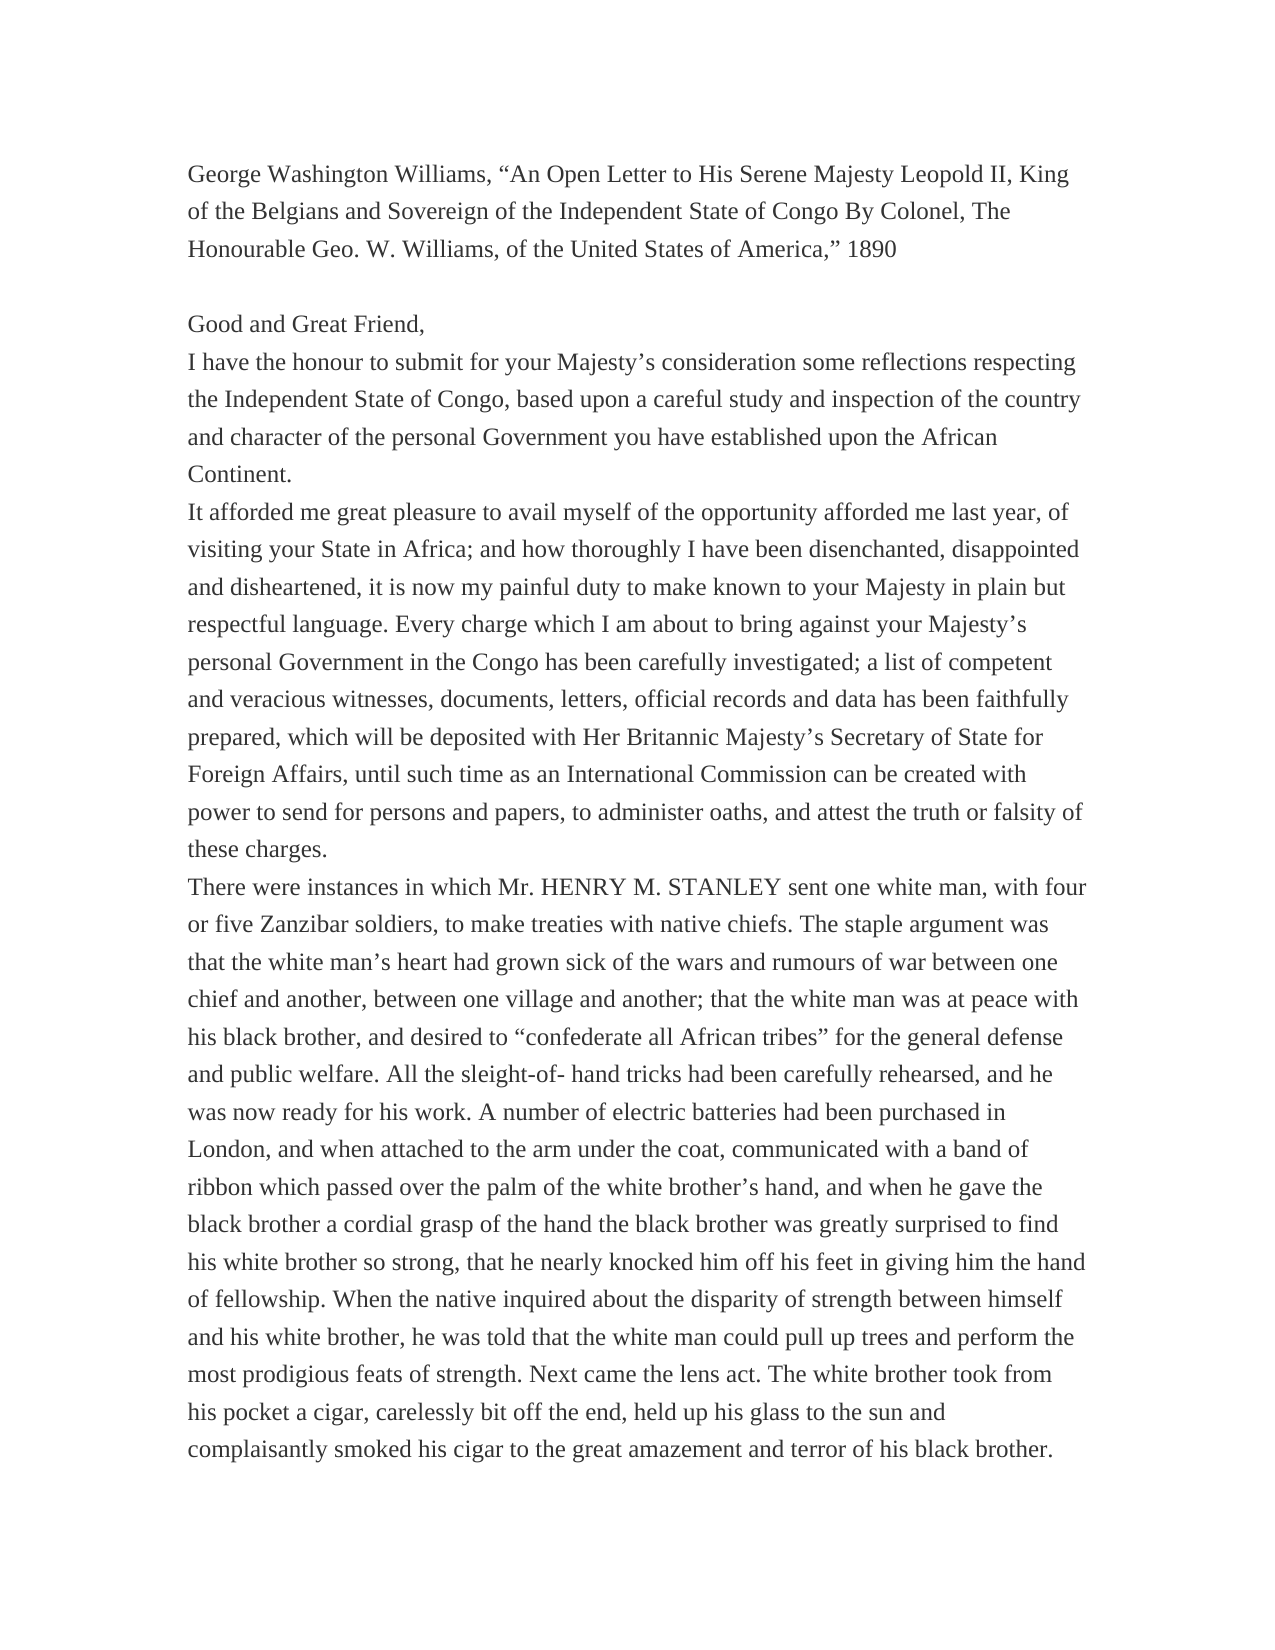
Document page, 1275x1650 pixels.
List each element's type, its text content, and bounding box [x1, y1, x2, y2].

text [187, 863, 1087, 1463]
text George Washington Williams, “An Open Letter to His Serene Majesty Leopold II, King of the Belgians and Sovereign of the Independent State of Congo By Colonel, The Honourable Geo. W. Williams, of the United States of America,” 1890 Good and Great Friend, [187, 150, 1087, 338]
text I have the honour to submit for your Majesty’s consideration some reflections respecting the Independent State of Congo, based upon a careful study and inspection of the country and character of the personal Government you have established upon the African Continent. [187, 338, 1087, 488]
text It afforded me great pleasure to avail myself of the opportunity afforded me last year, of visiting your State in Africa; and how thoroughly I have been disenchanted, disappointed and disheartened, it is now my painful duty to make known to your Majesty in plain but respectful language. Every charge which I am about to bring against your Majesty’s personal Government in the Congo has been carefully investigated; a list of competent and veracious witnesses, documents, letters, official records and data has been faithfully prepared, which will be deposited with Her Britannic Majesty’s Secretary of State for Foreign Affairs, until such time as an International Commission can be created with power to send for persons and papers, to administer oaths, and attest the truth or falsity of these charges. [187, 488, 1087, 863]
